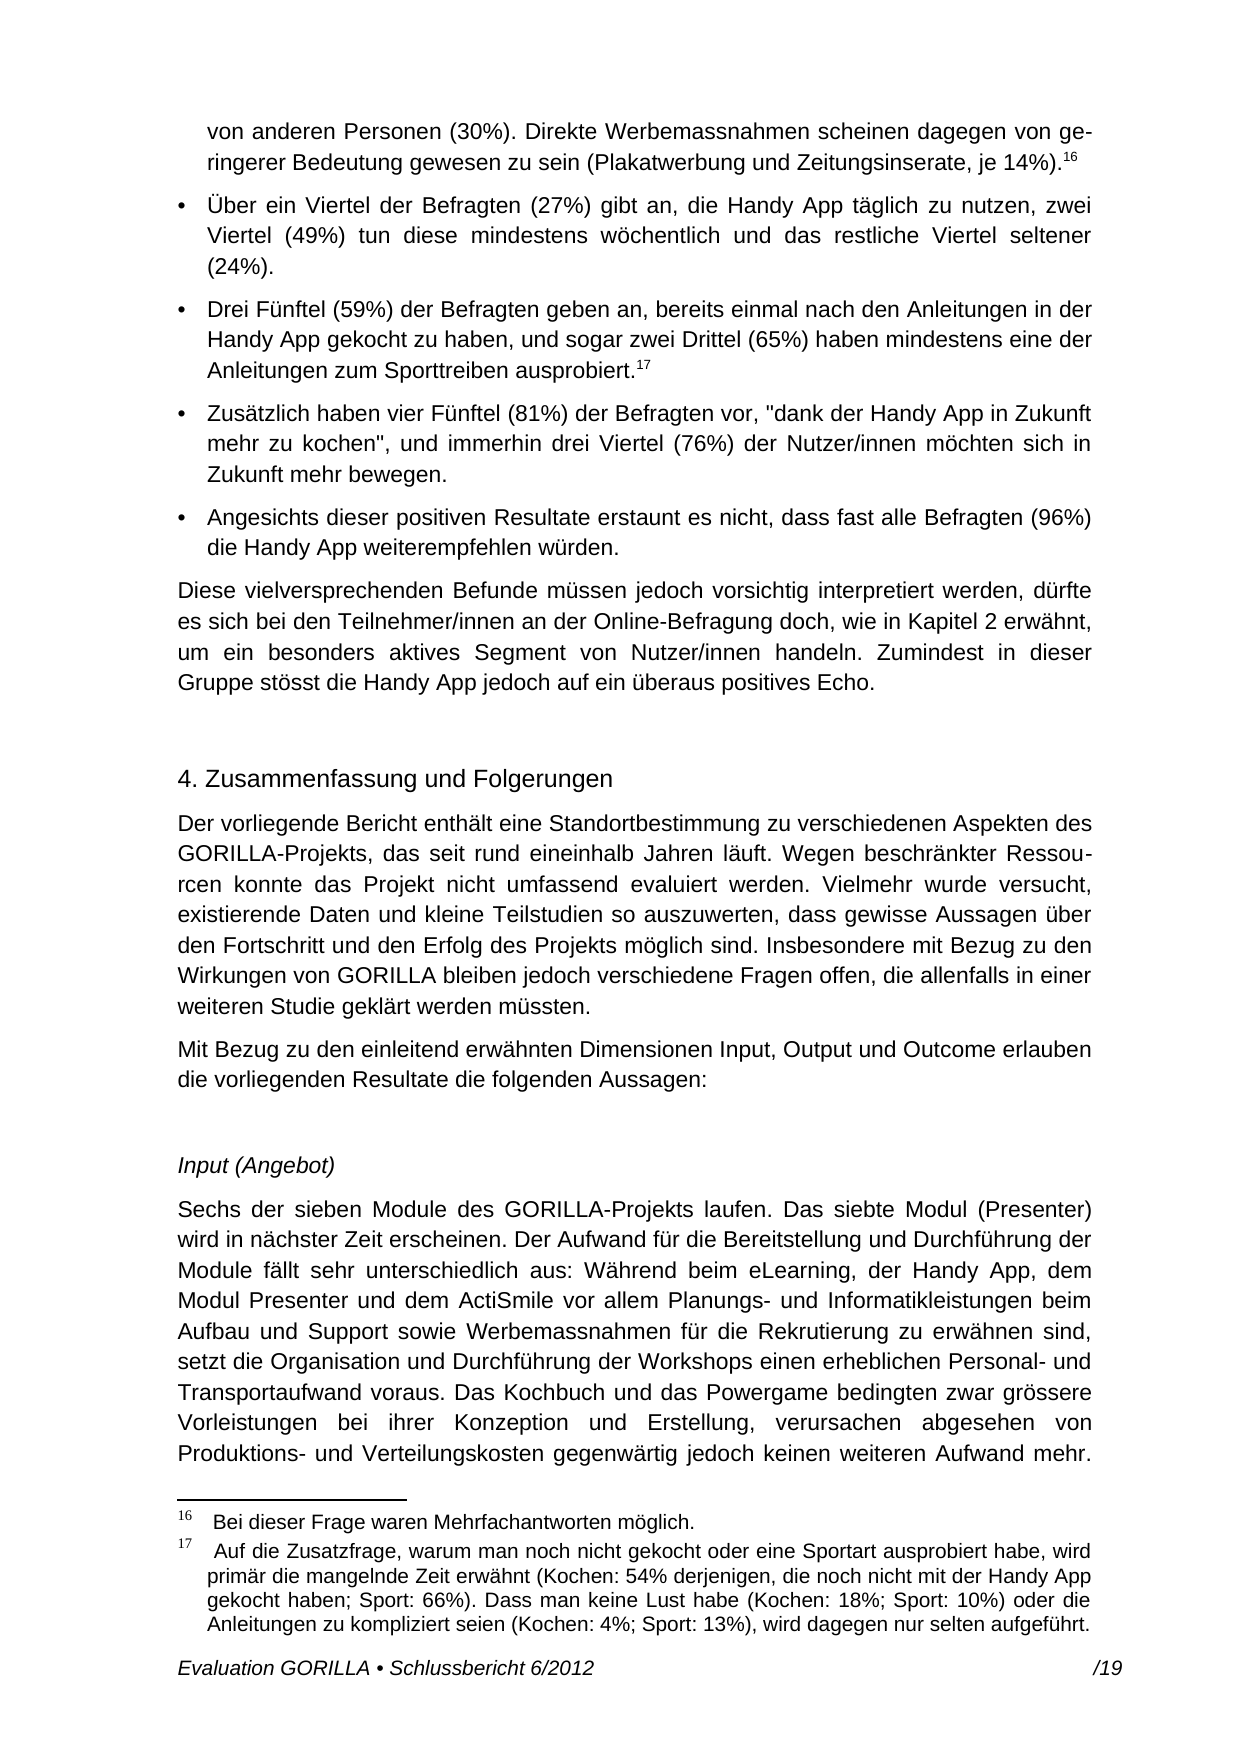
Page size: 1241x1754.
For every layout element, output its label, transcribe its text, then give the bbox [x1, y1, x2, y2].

text • Angesichts dieser positiven Resultate erstaunt es nicht, dass fast alle Befragten (96%) die Handy App weiterempfehlen würden. [177, 504, 1092, 561]
text 4. Zusammenfassung und Folgerungen [177, 764, 1092, 793]
text • Drei Fünftel (59%) der Befragten geben an, bereits einmal nach den Anleitungen in der Handy App gekocht zu haben, und sogar zwei Drittel (65%) haben mindestens eine der Anleitungen zum Sporttreiben ausprobiert. [177, 296, 1092, 383]
text Input (Angebot) [177, 1152, 1092, 1179]
text Der vorliegende Bericht enthält eine Standortbestimmung zu verschiedenen Aspekten des GORILLA-Projekts, das seit rund eineinhalb Jahren läuft. Wegen beschränkter Ressourcen konnte das Projekt nicht umfassend evaluiert werden. Vielmehr wurde versucht, existierende Daten und kleine Teilstudien so auszuwerten, dass gewisse Aussagen über den Fortschritt und den Erfolg des Projekts möglich sind. Insbesondere mit Bezug zu den Wirkungen von GORILLA bleiben jedoch verschiedene Fragen offen, die allenfalls in einer weiteren Studie geklärt werden müssten. [177, 810, 1092, 1019]
text • Zusätzlich haben vier Fünftel (81%) der Befragten vor, "dank der Handy App in Zukunft mehr zu kochen", und immerhin drei Viertel (76%) der Nutzer/innen möchten sich in Zukunft mehr bewegen. [177, 400, 1092, 487]
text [177, 1196, 1092, 1466]
text Mit Bezug zu den einleitend erwähnten Dimensionen Input, Output und Outcome erlauben die vorliegenden Resultate die folgenden Aussagen: [177, 1036, 1092, 1093]
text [177, 118, 1092, 175]
text Diese vielversprechenden Befunde müssen jedoch vorsichtig interpretiert werden, dürfte es sich bei den Teilnehmer/innen an der Online-Befragung doch, wie in Kapitel 2 erwähnt, um ein besonders aktives Segment von Nutzer/innen handeln. Zumindest in dieser Gruppe stösst die Handy App jedoch auf ein überaus positives Echo. [177, 577, 1092, 695]
text • Über ein Viertel der Befragten (27%) gibt an, die Handy App täglich zu nutzen, zwei Viertel (49%) tun diese mindestens wöchentlich und das restliche Viertel seltener (24%). [177, 192, 1092, 279]
